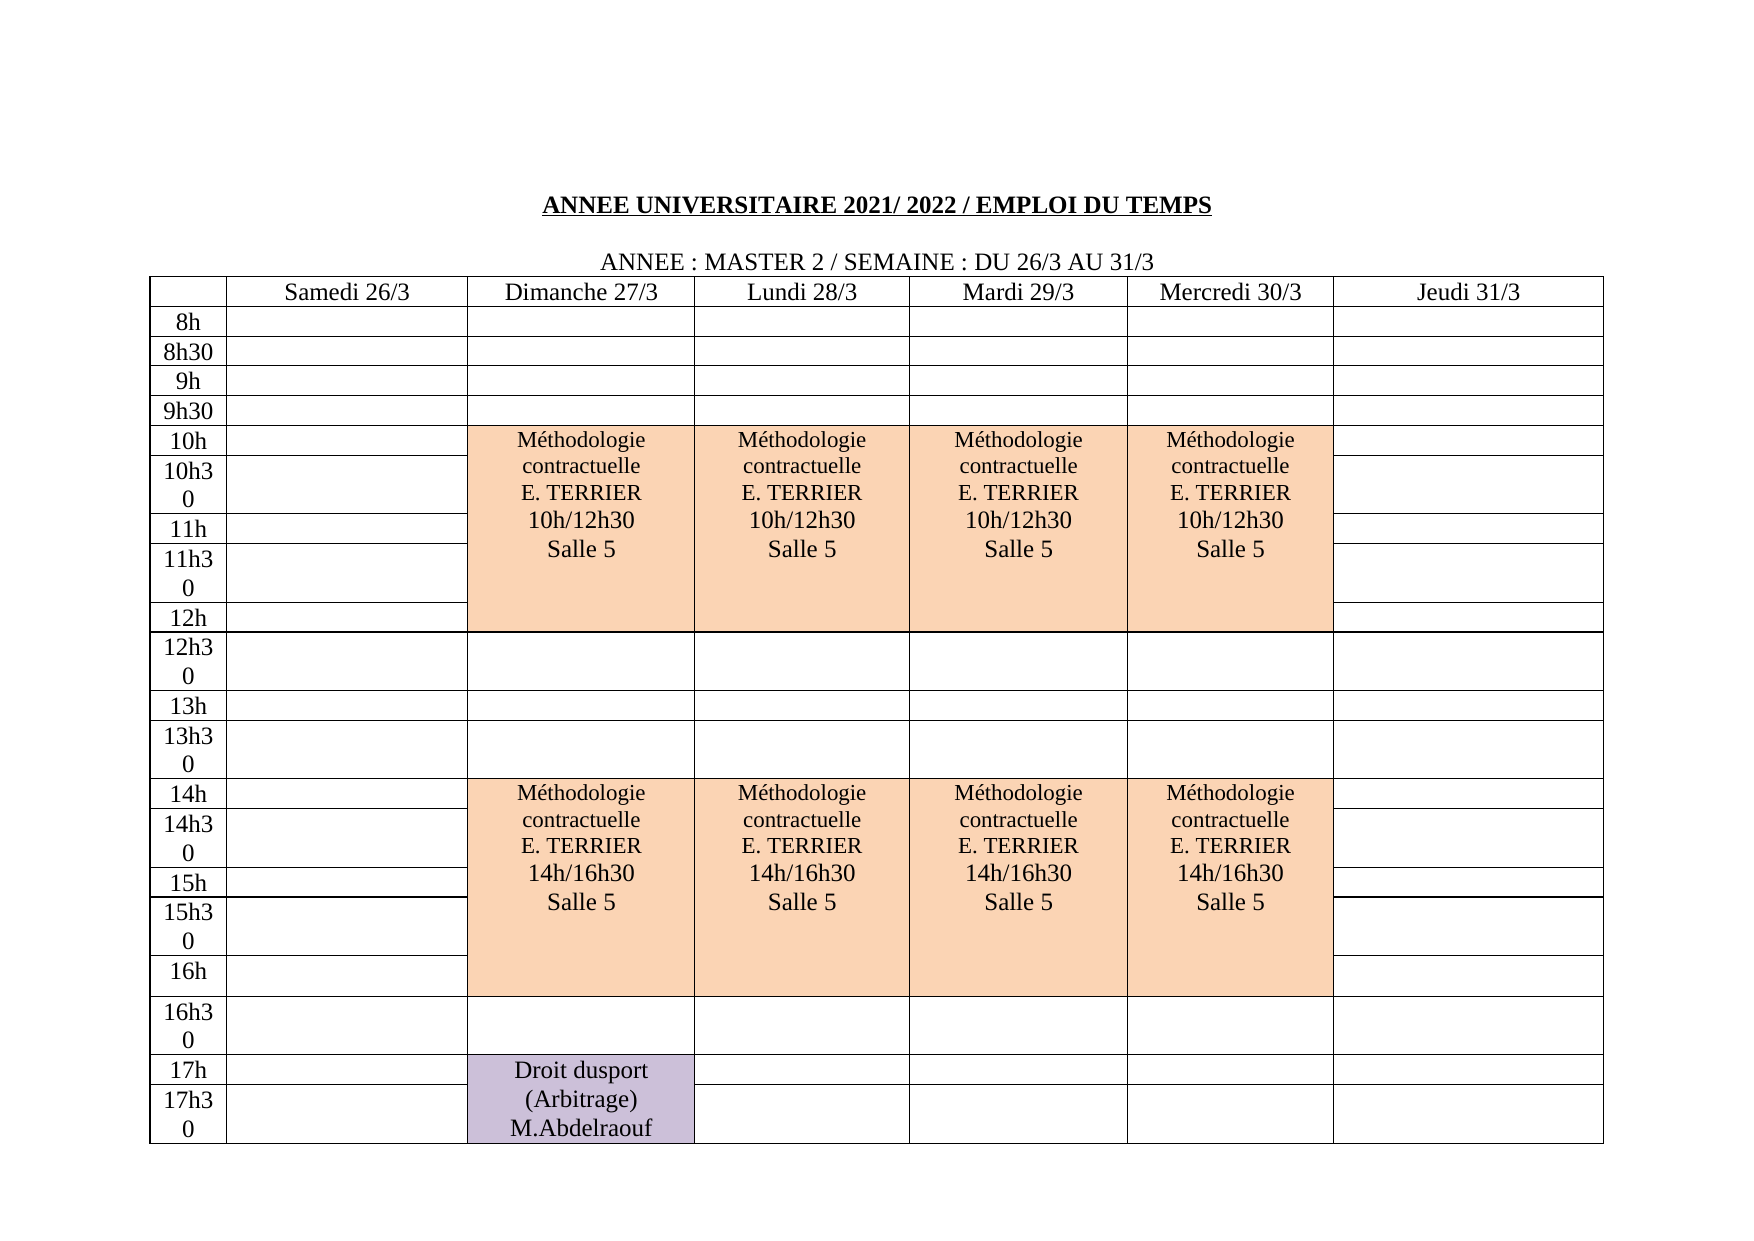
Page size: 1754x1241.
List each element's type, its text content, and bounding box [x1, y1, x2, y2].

table_cell [227, 997, 467, 1054]
table_cell [227, 426, 467, 455]
table_cell [695, 633, 909, 690]
table_cell [1128, 691, 1333, 720]
table_cell [695, 997, 909, 1054]
table_cell [227, 691, 467, 720]
table_header Mardi 29/3 [910, 277, 1127, 306]
table_cell [695, 307, 909, 336]
table_cell [1334, 691, 1603, 720]
table_cell [227, 514, 467, 543]
table_cell [695, 337, 909, 365]
table_cell 16h30 [151, 997, 226, 1054]
table_cell [1334, 956, 1603, 996]
table_cell [227, 809, 467, 867]
table_cell [910, 633, 1127, 690]
table_cell [1334, 997, 1603, 1054]
table_cell [910, 337, 1127, 365]
table_cell 14h30 [151, 809, 226, 867]
table_cell [910, 307, 1127, 336]
table_cell [468, 337, 694, 365]
table_header Mercredi 30/3 [1128, 277, 1333, 306]
table_cell [468, 366, 694, 395]
table_cell [1128, 1055, 1333, 1084]
table_cell [227, 366, 467, 395]
table_cell [910, 1055, 1127, 1084]
table_cell [1334, 396, 1603, 425]
table_cell [1334, 868, 1603, 896]
table_cell [695, 691, 909, 720]
table_cell [695, 366, 909, 395]
table_cell [1334, 456, 1603, 513]
table_cell 14h [151, 779, 226, 808]
table_cell [227, 337, 467, 365]
table_cell 17h [151, 1055, 226, 1084]
table_cell [468, 633, 694, 690]
table_cell Méthodologie contractuelle E. TERRIER 14h/16h30 Salle 5 [1128, 779, 1333, 996]
table_cell [468, 396, 694, 425]
table_cell [910, 366, 1127, 395]
table_cell [1128, 396, 1333, 425]
table_cell [468, 721, 694, 778]
table_cell 16h [151, 956, 226, 996]
table_header Jeudi 31/3 [1334, 277, 1603, 306]
table_cell 8h [151, 307, 226, 336]
table_cell [1334, 721, 1603, 778]
table_cell [1334, 514, 1603, 543]
table_cell [695, 1055, 909, 1084]
table_cell [227, 396, 467, 425]
table_cell 11h30 [151, 544, 226, 602]
text ANNEE : MASTER 2 / SEMAINE : DU 26/3 AU 31/3 [150, 247, 1604, 276]
text ANNEE UNIVERSITAIRE 2021/ 2022 / EMPLOI DU TEMPS [150, 190, 1604, 218]
table_cell [227, 721, 467, 778]
table_cell [695, 1085, 909, 1143]
table_cell 9h [151, 366, 226, 395]
table_cell 17h30 [151, 1085, 226, 1143]
table_cell [910, 691, 1127, 720]
table_cell [1334, 544, 1603, 602]
table_cell [227, 898, 467, 955]
table_cell [1334, 603, 1603, 631]
table_cell [1128, 721, 1333, 778]
table_cell [1334, 898, 1603, 955]
table_header [151, 277, 226, 306]
table_cell 8h30 [151, 337, 226, 365]
table_cell [1128, 307, 1333, 336]
table_cell 10h30 [151, 456, 226, 513]
table_cell 12h [151, 603, 226, 631]
table_cell Méthodologie contractuelle E. TERRIER 14h/16h30 Salle 5 [695, 779, 909, 996]
table_cell [227, 456, 467, 513]
table_cell Méthodologie contractuelle E. TERRIER 10h/12h30 Salle 5 [910, 426, 1127, 631]
table_cell 10h [151, 426, 226, 455]
table_cell [1334, 426, 1603, 455]
table_cell [468, 691, 694, 720]
table_cell [227, 544, 467, 602]
table_header Samedi 26/3 [227, 277, 467, 306]
table_cell [1128, 633, 1333, 690]
table_cell [468, 307, 694, 336]
table_cell [910, 721, 1127, 778]
table_cell 9h30 [151, 396, 226, 425]
table_cell 15h [151, 868, 226, 896]
table_cell Méthodologie contractuelle E. TERRIER 10h/12h30 Salle 5 [1128, 426, 1333, 631]
table_header Lundi 28/3 [695, 277, 909, 306]
table_cell [1334, 1055, 1603, 1084]
table_cell [1128, 997, 1333, 1054]
table_cell 15h30 [151, 898, 226, 955]
table_cell [227, 633, 467, 690]
table_cell [695, 721, 909, 778]
table_cell [1334, 366, 1603, 395]
table_cell [227, 956, 467, 996]
table_cell [227, 1085, 467, 1143]
table_cell [910, 1085, 1127, 1143]
table_cell [695, 396, 909, 425]
table_cell 12h30 [151, 633, 226, 690]
table_cell [227, 1055, 467, 1084]
table_cell Méthodologie contractuelle E. TERRIER 10h/12h30 Salle 5 [695, 426, 909, 631]
table_cell [468, 997, 694, 1054]
table_cell [1334, 1085, 1603, 1143]
table_cell [227, 868, 467, 896]
table_cell [1334, 809, 1603, 867]
table_cell [910, 396, 1127, 425]
table_cell Méthodologie contractuelle E. TERRIER 14h/16h30 Salle 5 [468, 779, 694, 996]
table_cell [1334, 779, 1603, 808]
table_cell [1334, 337, 1603, 365]
table_cell [1128, 366, 1333, 395]
table_cell [1128, 1085, 1333, 1143]
table_cell 13h30 [151, 721, 226, 778]
table_cell [227, 603, 467, 631]
table_cell 11h [151, 514, 226, 543]
table_cell Méthodologie contractuelle E. TERRIER 14h/16h30 Salle 5 [910, 779, 1127, 996]
table_cell [1334, 307, 1603, 336]
table_cell 13h [151, 691, 226, 720]
table_cell [227, 307, 467, 336]
table_cell [1334, 633, 1603, 690]
table_cell Méthodologie contractuelle E. TERRIER 10h/12h30 Salle 5 [468, 426, 694, 631]
table_header Dimanche 27/3 [468, 277, 694, 306]
table_cell [227, 779, 467, 808]
table_cell Droit dusport (Arbitrage) M.Abdelraouf 17h /20h- Salle 4 [468, 1055, 694, 1143]
table_cell [1128, 337, 1333, 365]
table_cell [910, 997, 1127, 1054]
